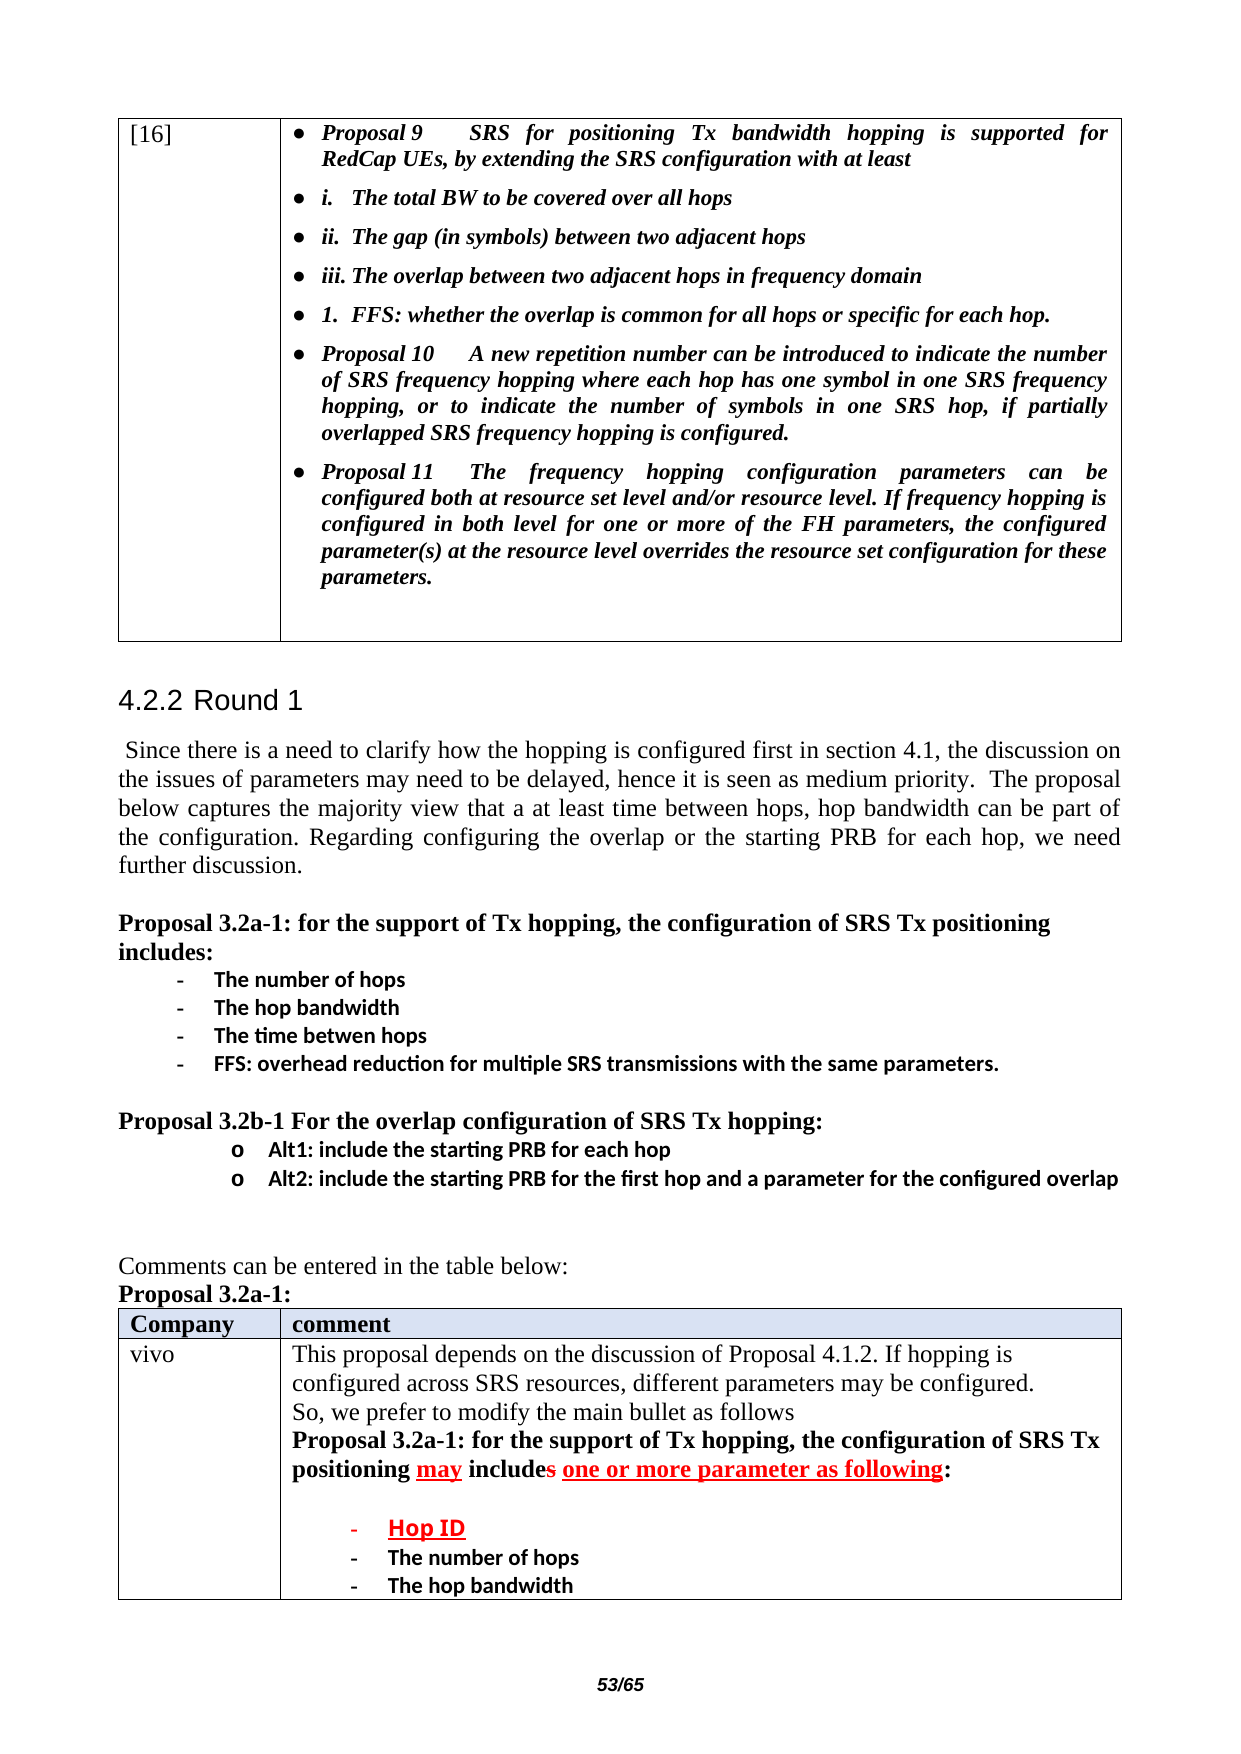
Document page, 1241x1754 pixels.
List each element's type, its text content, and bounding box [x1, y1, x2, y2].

subtitle Round 1 [118, 683, 1122, 717]
list The hop bandwidth [176, 993, 1122, 1021]
text Since there is a need to clarify how the hopping is configured first in section 4.1, the discussion on the issues of parameters may need to be delayed, hence it is seen as medium priority. The proposal below captures the majority view that a at least time between hops, hop bandwidth can be part of the configuration. Regarding configuring the overlap or the starting PRB for each hop, we need further discussion. [118, 735, 1122, 879]
list FFS: overhead reduction for multiple SRS transmissions with the same parameters. [176, 1049, 1122, 1077]
text Proposal 3.2b-1 For the overlap configuration of SRS Tx hopping: [118, 1106, 1122, 1135]
table_header Company [119, 1309, 280, 1338]
table_cell vivo [119, 1339, 280, 1599]
table_cell Proposal 9 SRS for positioning Tx bandwidth hopping is supported for RedCap UEs, by extending the SRS configuration with at least i. The total BW to be covered over all hops ii. The gap (in symbols) between two adjacent hops iii. The overlap between two adjacent hops in frequency domain 1. FFS: whether the overlap is common for all hops or specific for each hop. Proposal 10 A new repetition number can be introduced to indicate the number of SRS frequency hopping where each hop has one symbol in one SRS frequency hopping, or to indicate the number of symbols in one SRS hop, if partially overlapped SRS frequency hopping is configured. Proposal 11 The frequency hopping configuration parameters can be configured both at resource set level and/or resource level. If frequency hopping is configured in both level for one or more of the FH parameters, the configured parameter(s) at the resource level overrides the resource set configuration for these parameters. [281, 119, 1121, 641]
table_header comment [281, 1309, 1121, 1338]
text Proposal 3.2a-1: for the support of Tx hopping, the configuration of SRS Tx positioning includes: [118, 908, 1122, 965]
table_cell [281, 1339, 1121, 1599]
list The time betwen hops [176, 1021, 1122, 1049]
list Alt1: include the starting PRB for each hop [231, 1135, 1122, 1164]
text Proposal 3.2a-1: [118, 1279, 1122, 1308]
list The number of hops [176, 965, 1122, 993]
table_cell [16] [119, 119, 280, 641]
text Comments can be entered in the table below: [118, 1251, 1122, 1279]
list Alt2: include the starting PRB for the first hop and a parameter for the configured overlap [231, 1164, 1122, 1193]
